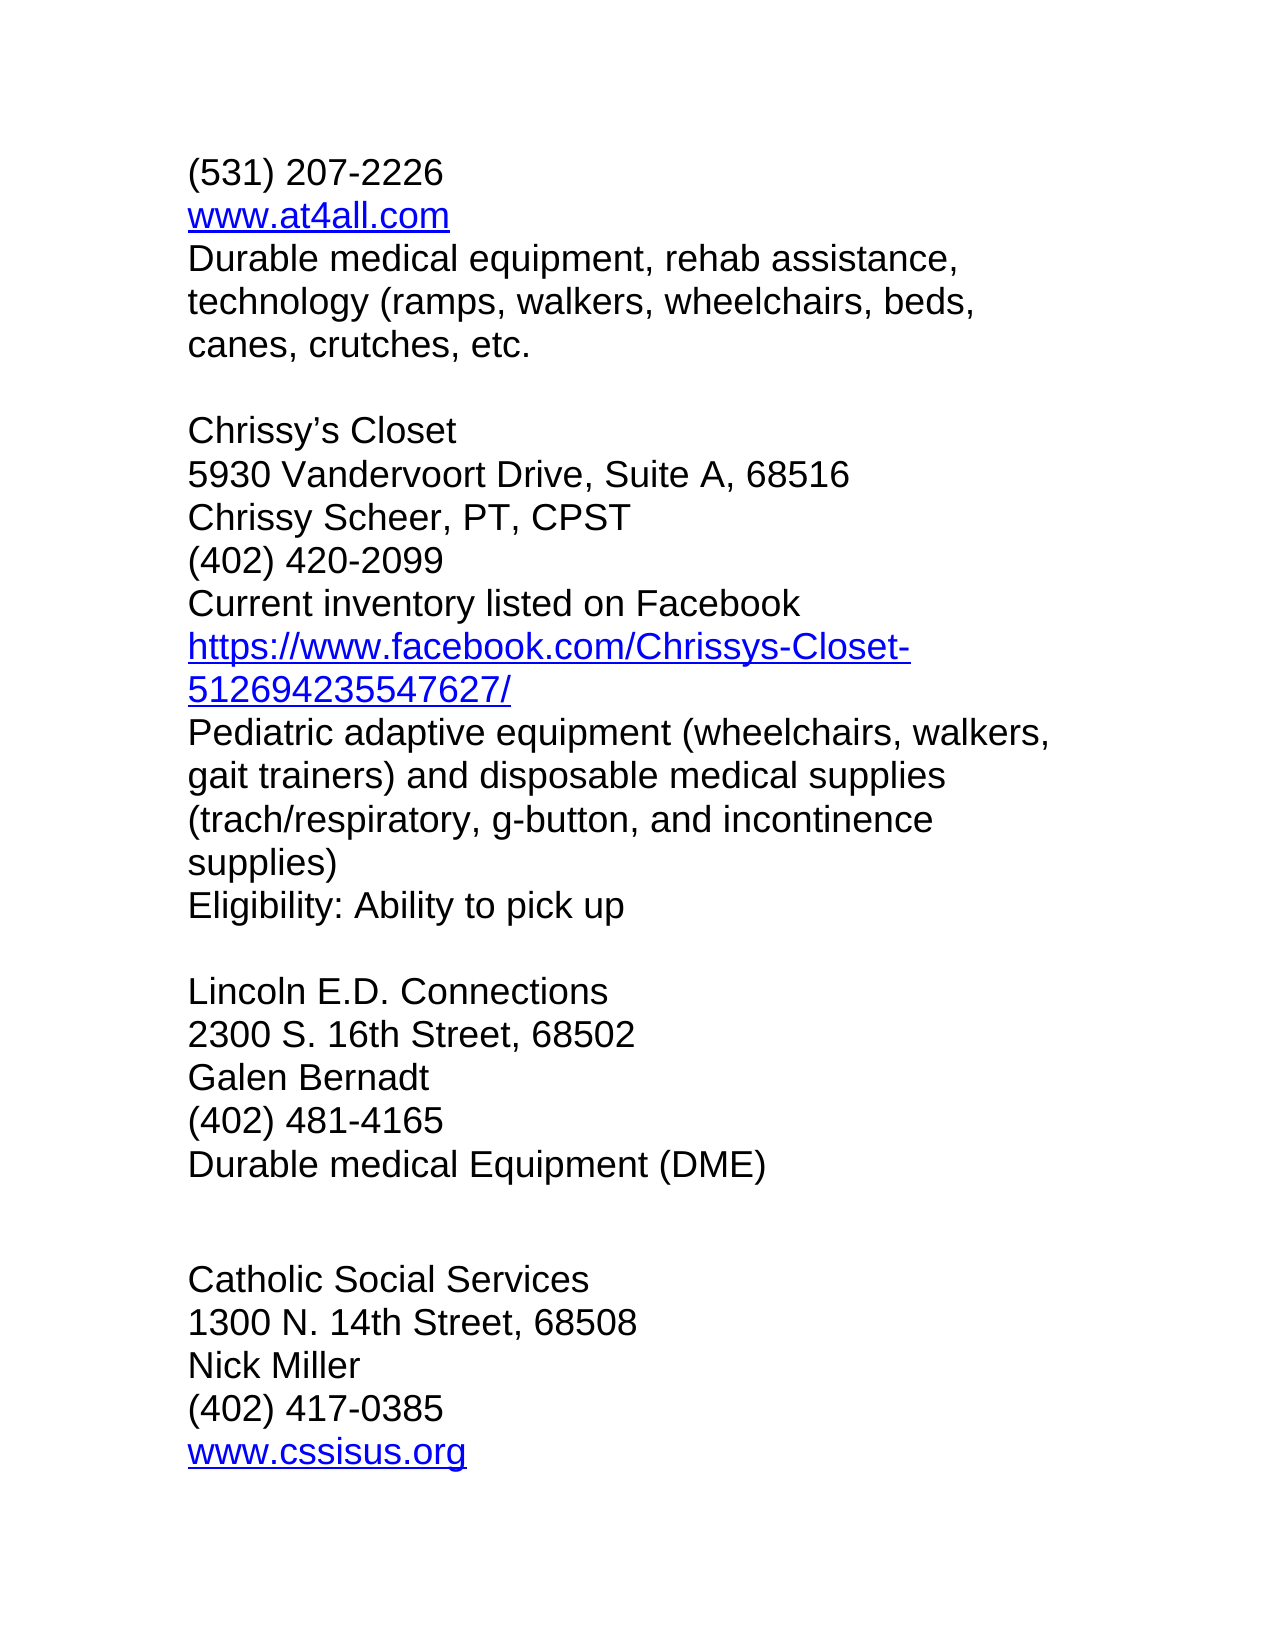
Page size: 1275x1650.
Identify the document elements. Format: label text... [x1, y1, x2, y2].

text (402) 481-4165 [187, 1099, 1087, 1142]
text (531) 207-2226 [187, 150, 1087, 193]
text 2300 S. 16th Street, 68502 [187, 1012, 1087, 1056]
text Durable medical Equipment (DME) [187, 1142, 1087, 1185]
text Durable medical equipment, rehab assistance, technology (ramps, walkers, wheelchairs, beds, canes, crutches, etc. [187, 236, 1087, 366]
text Chrissy Scheer, PT, CPST [187, 495, 1087, 538]
text Catholic Social Services [187, 1257, 1087, 1300]
text Lincoln E.D. Connections [187, 969, 1087, 1012]
text Chrissy’s Closet [187, 409, 1087, 452]
text Nick Miller [187, 1343, 1087, 1386]
text 5930 Vandervoort Drive, Suite A, 68516 [187, 452, 1087, 495]
text Pediatric adaptive equipment (wheelchairs, walkers, gait trainers) and disposable medical supplies (trach/respiratory, g-button, and incontinence supplies) [187, 711, 1087, 883]
text www.cssisus.org [187, 1429, 1087, 1472]
text (402) 420-2099 [187, 538, 1087, 581]
text (402) 417-0385 [187, 1386, 1087, 1429]
text Galen Bernadt [187, 1056, 1087, 1099]
text Current inventory listed on Facebook [187, 581, 1087, 624]
text www.at4all.com [187, 193, 1087, 236]
text 1300 N. 14th Street, 68508 [187, 1300, 1087, 1343]
text Eligibility: Ability to pick up [187, 883, 1087, 926]
text https://www.facebook.com/Chrissys-Closet-512694235547627/ [187, 624, 1087, 711]
